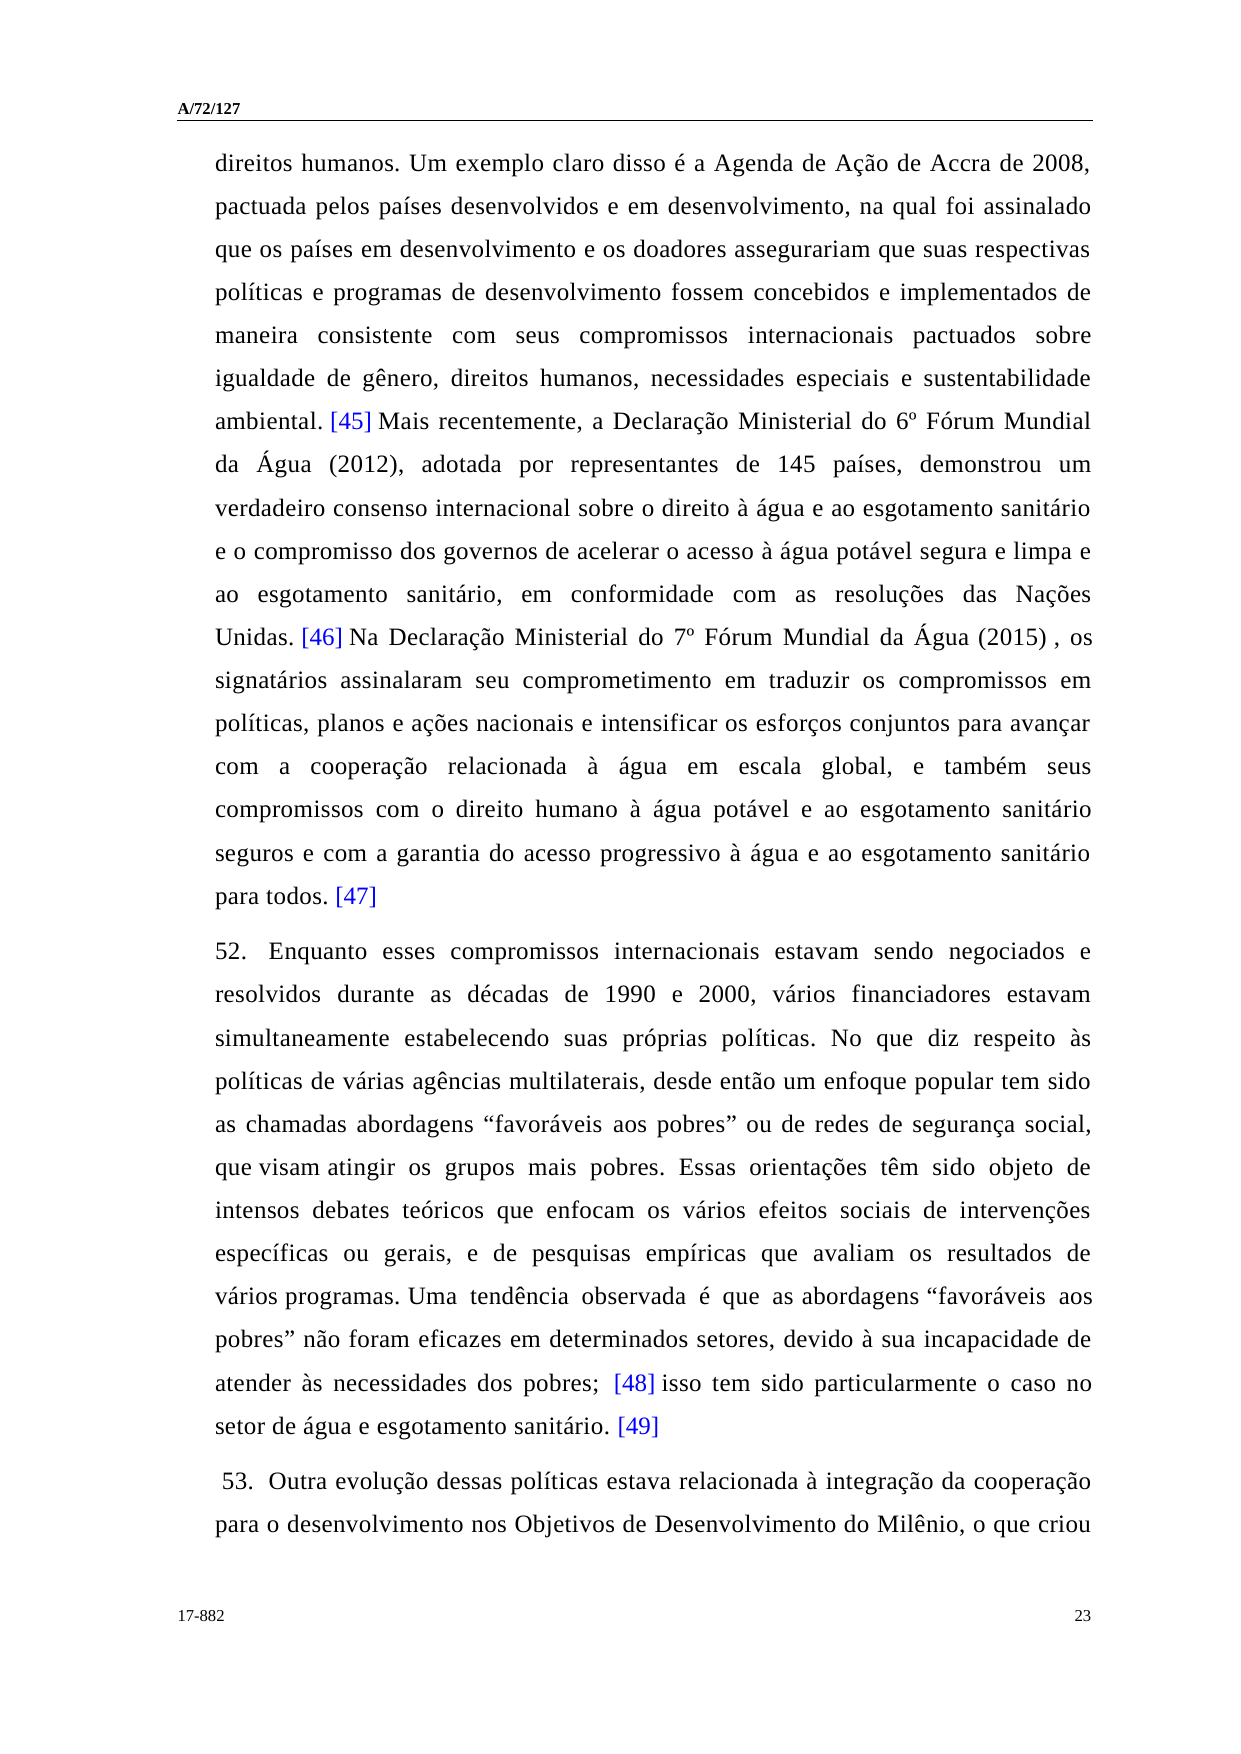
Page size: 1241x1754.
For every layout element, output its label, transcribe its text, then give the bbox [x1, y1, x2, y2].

text 52. Enquanto esses compromissos internacionais estavam sendo negociados e resolvidos durante as décadas de 1990 e 2000, vários financiadores estavam simultaneamente estabelecendo suas próprias políticas. No que diz respeito às políticas de várias agências multilaterais, desde então um enfoque popular tem sido as chamadas abordagens “favoráveis ​​aos pobres” ou de redes de segurança social, que visam atingir os grupos mais pobres. Essas orientações têm sido objeto de intensos debates teóricos que enfocam os vários efeitos sociais de intervenções específicas ou gerais, e de pesquisas empíricas que avaliam os resultados de vários programas. Uma tendência observada é que as abordagens “favoráveis ​​aos pobres” não foram eficazes em determinados setores, devido à sua incapacidade de atender às necessidades dos pobres; [48] isso tem sido particularmente o caso no setor de água e esgotamento sanitário. [49] [215, 936, 1093, 1439]
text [215, 148, 1093, 909]
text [215, 1466, 1093, 1538]
